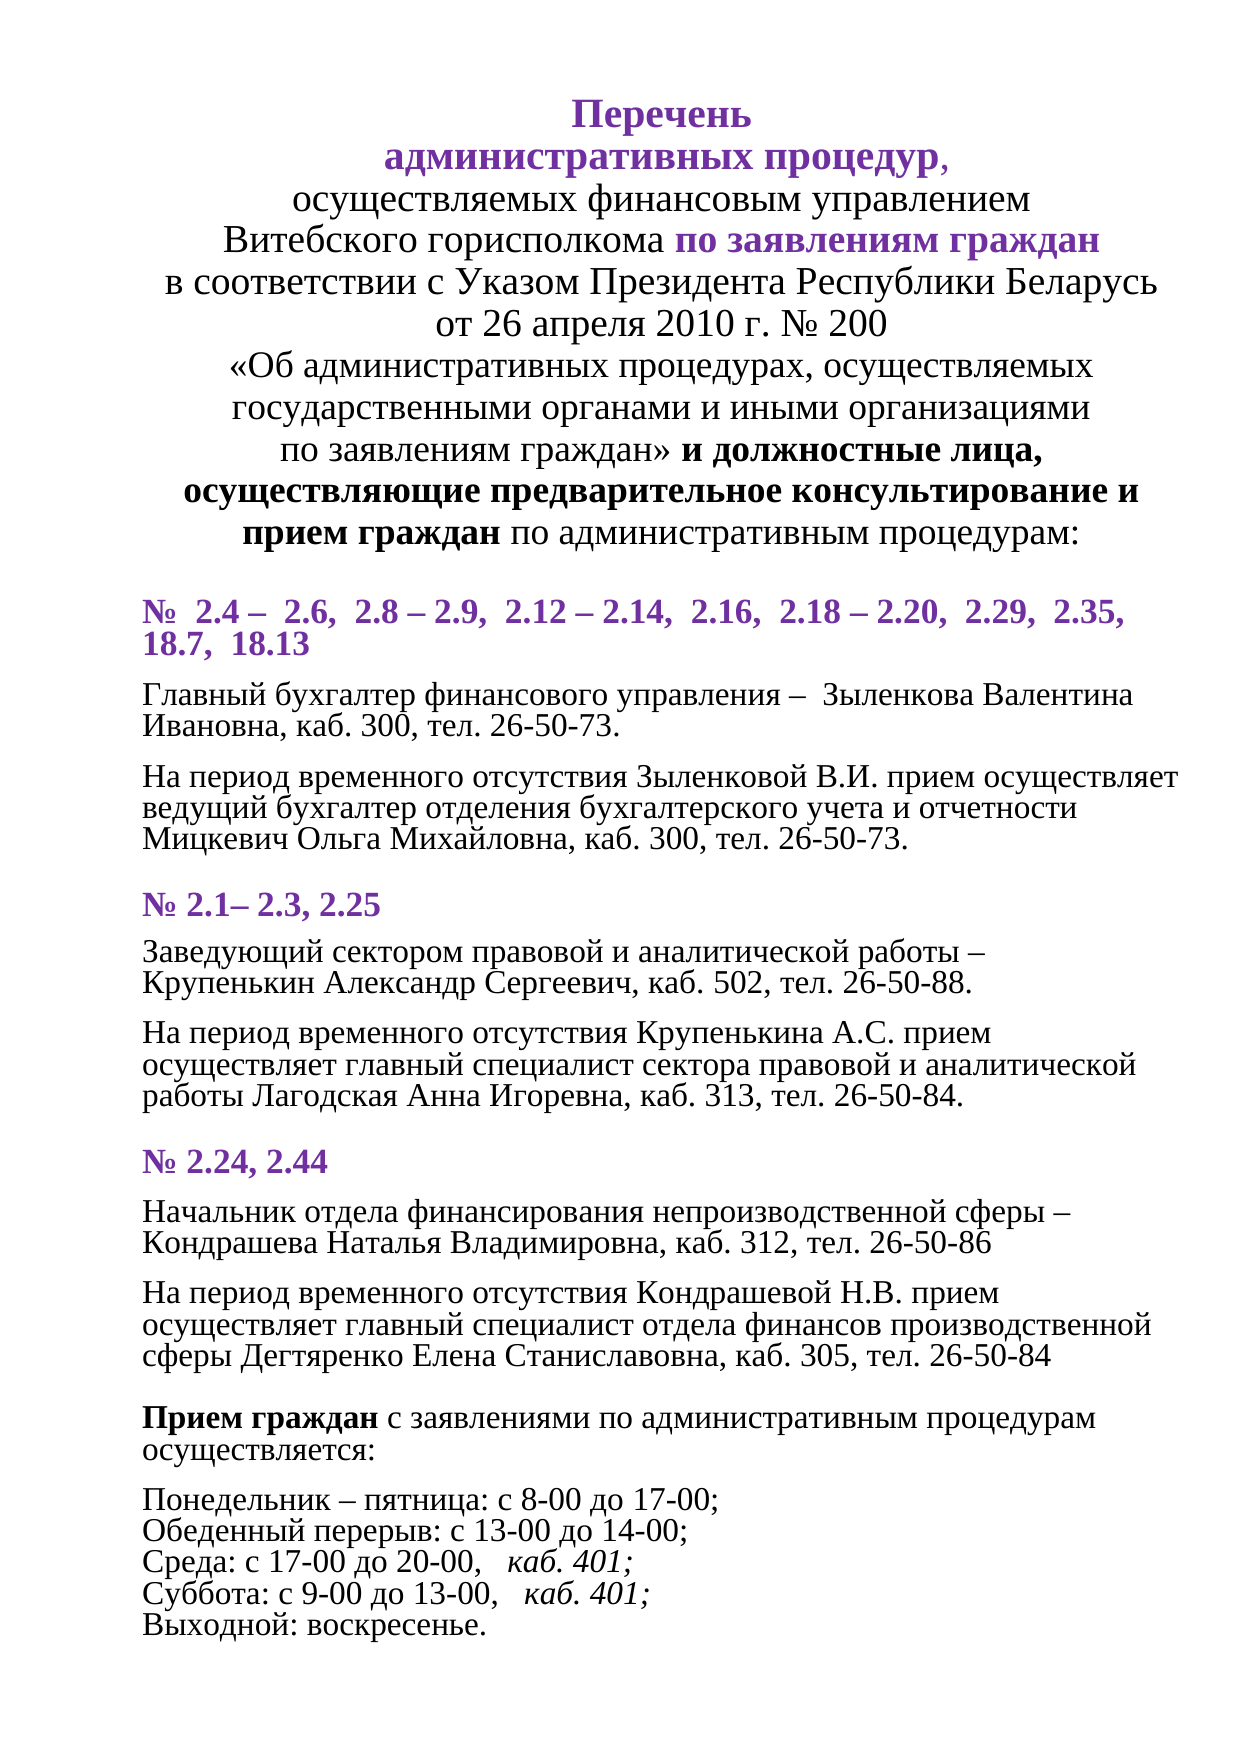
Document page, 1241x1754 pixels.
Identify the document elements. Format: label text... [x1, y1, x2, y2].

text Понедельник – пятница: с 8-00 до 17-00; [142, 1485, 1181, 1517]
text Среда: с 17-00 до 20-00, каб. 401; [142, 1548, 1181, 1579]
text № 2.24, 2.44 [142, 1137, 1181, 1183]
text На период временного отсутствия Зыленковой В.И. прием осуществляет ведущий бухгалтер отделения бухгалтерского учета и отчетности [142, 762, 1181, 824]
text Перечень [142, 94, 1181, 136]
text Выходной: воскресенье. [142, 1610, 1181, 1642]
text № 2.4 – 2.6, 2.8 – 2.9, 2.12 – 2.14, 2.16, 2.18 – 2.20, 2.29, 2.35, 18.7, 18.13 [142, 599, 1181, 661]
text «Об административных процедурах, осуществляемых государственными органами и иными организациями [142, 344, 1181, 428]
text Крупенькин Александр Сергеевич, каб. 502, тел. 26-50-88. [142, 968, 1181, 1000]
text Заведующий сектором правовой и аналитической работы – [142, 937, 1181, 968]
text по заявлениям граждан» и должностные лица, осуществляющие предварительное консультирование и прием граждан по административным процедурам: [142, 428, 1181, 553]
text Обеденный перерыв: с 13-00 до 14-00; [142, 1517, 1181, 1548]
text Начальник отдела финансирования непроизводственной сферы – Кондрашева Наталья Владимировна, каб. 312, тел. 26-50-86 [142, 1197, 1181, 1259]
text Витебского горисполкома по заявлениям граждан [142, 219, 1181, 261]
text от 26 апреля 2010 г. № 200 [142, 303, 1181, 344]
text Прием граждан с заявлениями по административным процедурам осуществляется: [142, 1404, 1181, 1466]
text № 2.1– 2.3, 2.25 [142, 892, 1181, 923]
text административных процедур, [142, 136, 1181, 178]
text Суббота: с 9-00 до 13-00, каб. 401; [142, 1579, 1181, 1610]
text Главный бухгалтер финансового управления – Зыленкова Валентина Ивановна, каб. 300, тел. 26-50-73. [142, 680, 1181, 743]
text На период временного отсутствия Крупенькина А.С. прием осуществляет главный специалист сектора правовой и аналитической работы Лагодская Анна Игоревна, каб. 313, тел. 26-50-84. [142, 1019, 1181, 1113]
text На период временного отсутствия Кондрашевой Н.В. прием осуществляет главный специалист отдела финансов производственной сферы Дегтяренко Елена Станиславовна, каб. 305, тел. 26-50-84 [142, 1279, 1181, 1372]
text Мицкевич Ольга Михайловна, каб. 300, тел. 26-50-73. [142, 824, 1181, 856]
text осуществляемых финансовым управлением [142, 178, 1181, 219]
text в соответствии с Указом Президента Республики Беларусь [142, 261, 1181, 303]
